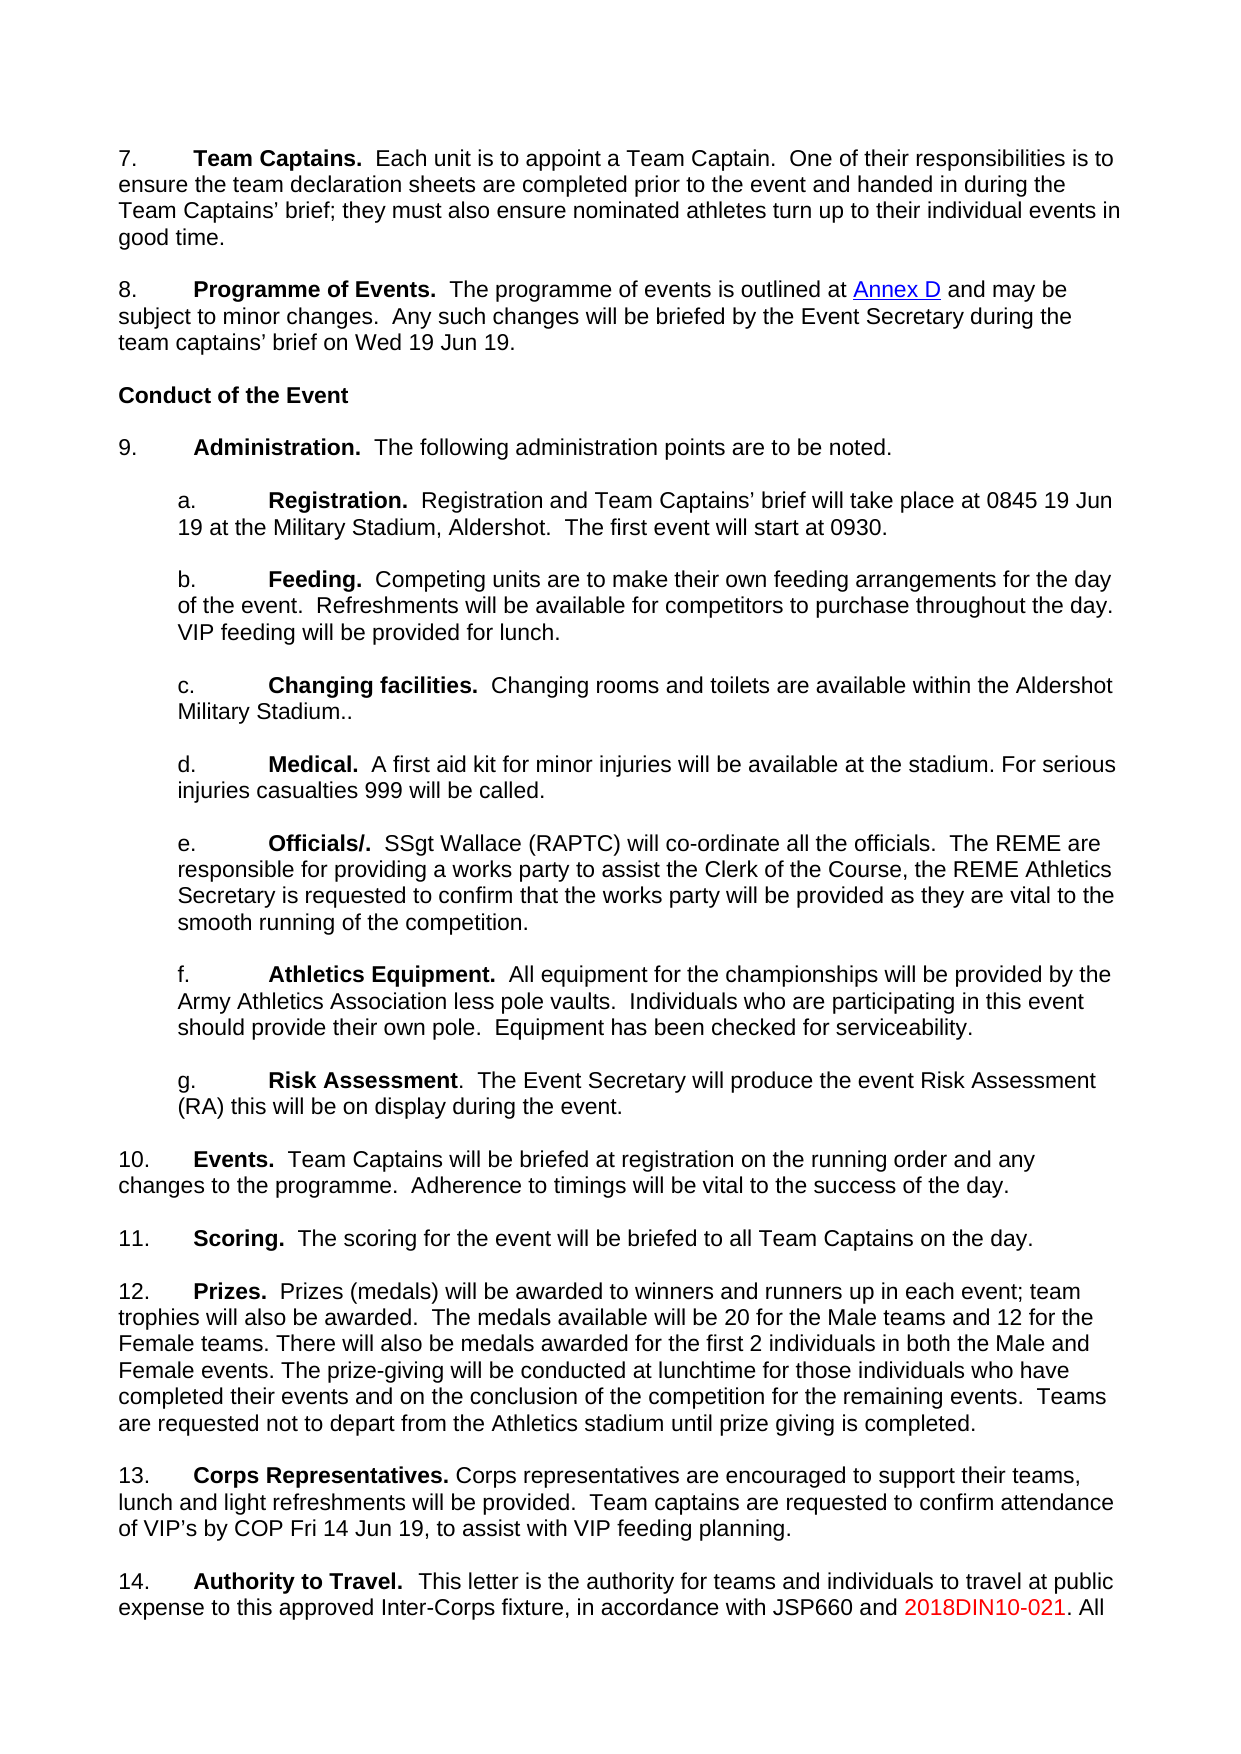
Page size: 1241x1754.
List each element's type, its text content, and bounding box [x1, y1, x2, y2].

text 12. Prizes. Prizes (medals) will be awarded to winners and runners up in each event; team trophies will also be awarded. The medals available will be 20 for the Male teams and 12 for the Female teams. There will also be medals awarded for the first 2 individuals in both the Male and Female events. The prize-giving will be conducted at lunchtime for those individuals who have completed their events and on the conclusion of the competition for the remaining events. Teams are requested not to depart from the Athletics stadium until prize giving is completed. [118, 1278, 1122, 1436]
text g. Risk Assessment. The Event Secretary will produce the event Risk Assessment (RA) this will be on display during the event. [177, 1067, 1122, 1119]
text 11. Scoring. The scoring for the event will be briefed to all Team Captains on the day. [118, 1225, 1122, 1251]
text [118, 1568, 1122, 1620]
text 8. Programme of Events. The programme of events is outlined at Annex D and may be subject to minor changes. Any such changes will be briefed by the Event Secretary during the team captains’ brief on Wed 19 Jun 19. [118, 276, 1122, 355]
text 13. Corps Representatives. Corps representatives are encouraged to support their teams, lunch and light refreshments will be provided. Team captains are requested to confirm attendance of VIP’s by COP Fri 14 Jun 19, to assist with VIP feeding planning. [118, 1462, 1122, 1541]
text f. Athletics Equipment. All equipment for the championships will be provided by the Army Athletics Association less pole vaults. Individuals who are participating in this event should provide their own pole. Equipment has been checked for serviceability. [177, 961, 1122, 1041]
text c. Changing facilities. Changing rooms and toilets are available within the Aldershot Military Stadium.. [177, 672, 1122, 724]
text b. Feeding. Competing units are to make their own feeding arrangements for the day of the event. Refreshments will be available for competitors to purchase throughout the day. VIP feeding will be provided for lunch. [177, 566, 1122, 645]
text 9. Administration. The following administration points are to be noted. [118, 434, 1122, 461]
text 7. Team Captains. Each unit is to appoint a Team Captain. One of their responsibilities is to ensure the team declaration sheets are completed prior to the event and handed in during the Team Captains’ brief; they must also ensure nominated athletes turn up to their individual events in good time. [118, 144, 1122, 250]
text d. Medical. A first aid kit for minor injuries will be available at the stadium. For serious injuries casualties 999 will be called. [177, 751, 1122, 803]
text e. Officials/. SSgt Wallace (RAPTC) will co-ordinate all the officials. The REME are responsible for providing a works party to assist the Clerk of the Course, the REME Athletics Secretary is requested to confirm that the works party will be provided as they are vital to the smooth running of the competition. [177, 830, 1122, 935]
text Conduct of the Event [118, 382, 1122, 408]
text 10. Events. Team Captains will be briefed at registration on the running order and any changes to the programme. Adherence to timings will be vital to the success of the day. [118, 1146, 1122, 1199]
text a. Registration. Registration and Team Captains’ brief will take place at 0845 19 Jun 19 at the Military Stadium, Aldershot. The first event will start at 0930. [177, 487, 1122, 540]
